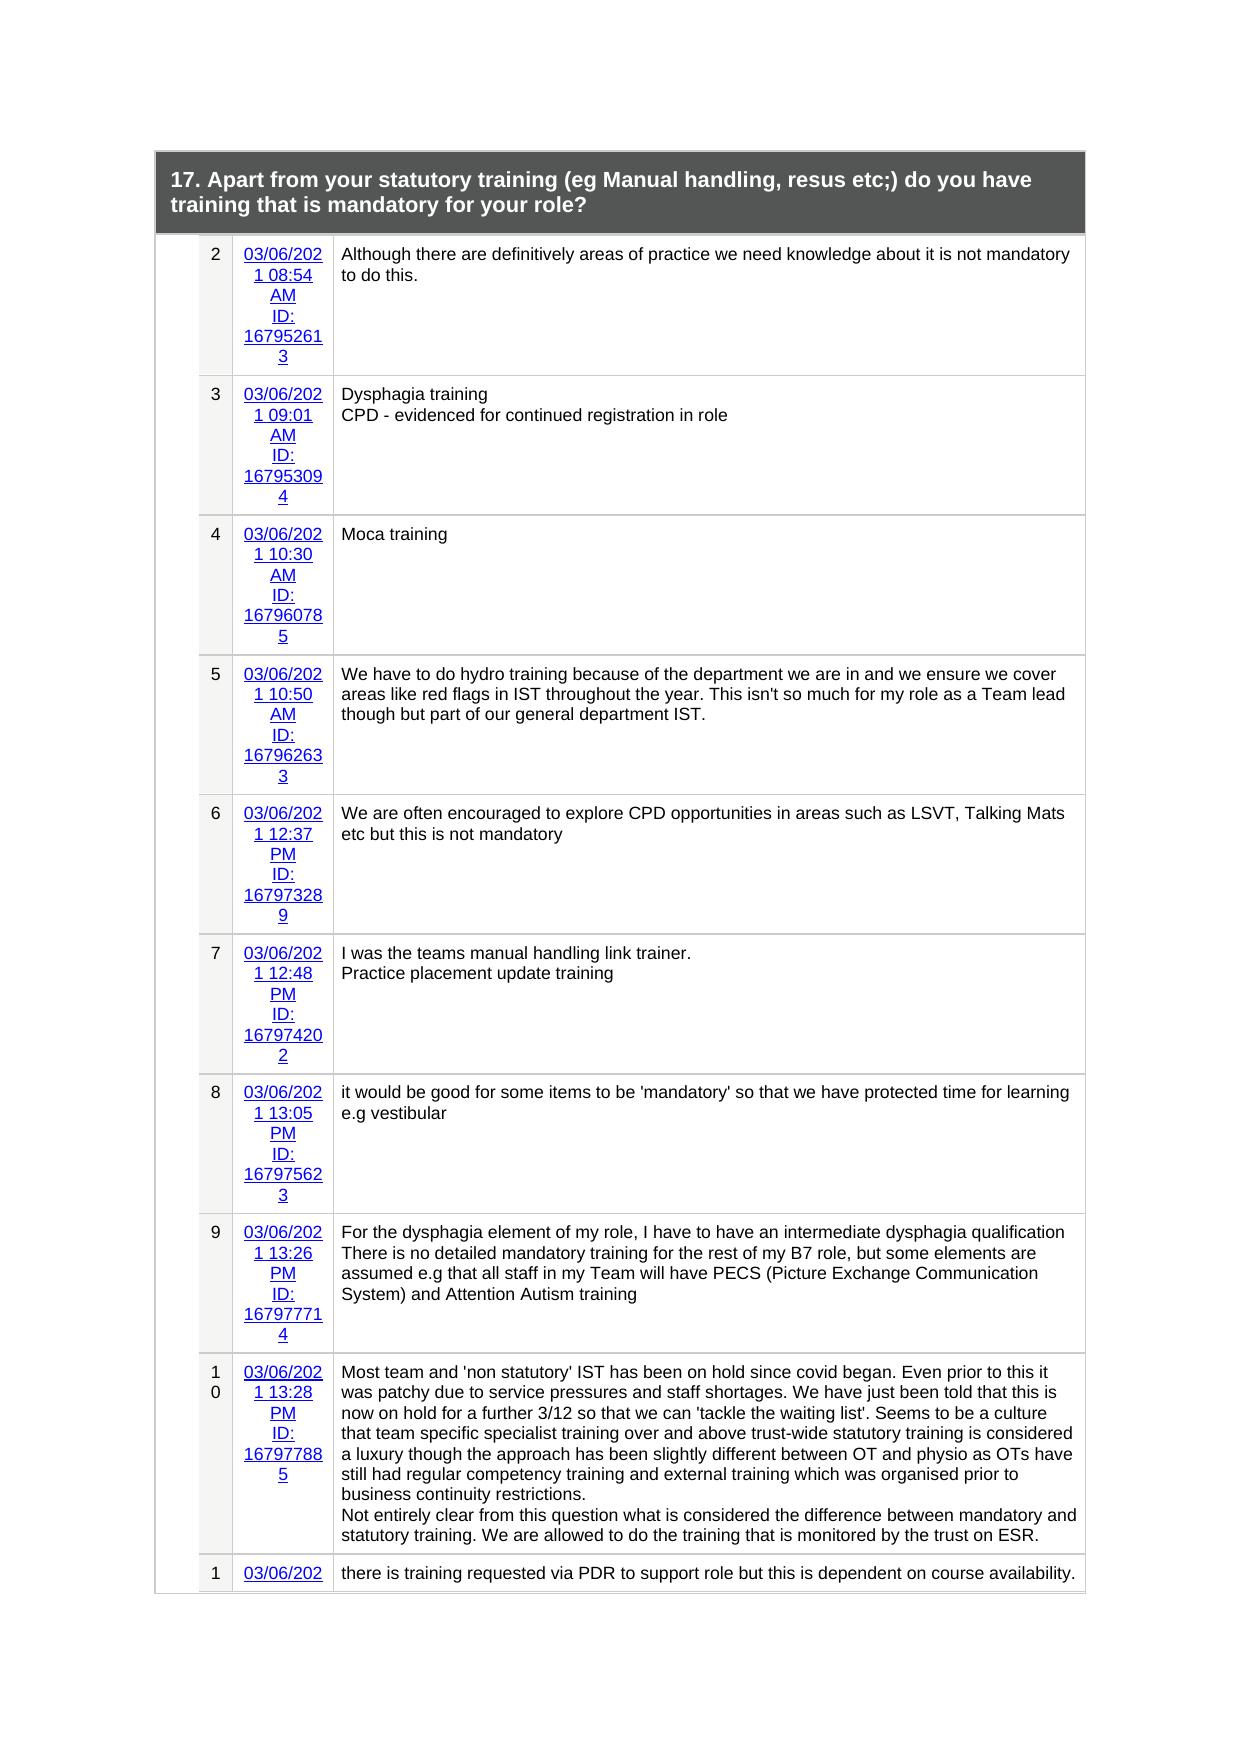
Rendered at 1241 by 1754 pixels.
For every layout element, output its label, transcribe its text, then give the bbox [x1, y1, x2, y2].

table_header 17. Apart from your statutory training (eg Manual handling, resus etc;) do you have training that is mandatory for your role? [156, 152, 1085, 233]
table_cell [156, 235, 232, 1592]
